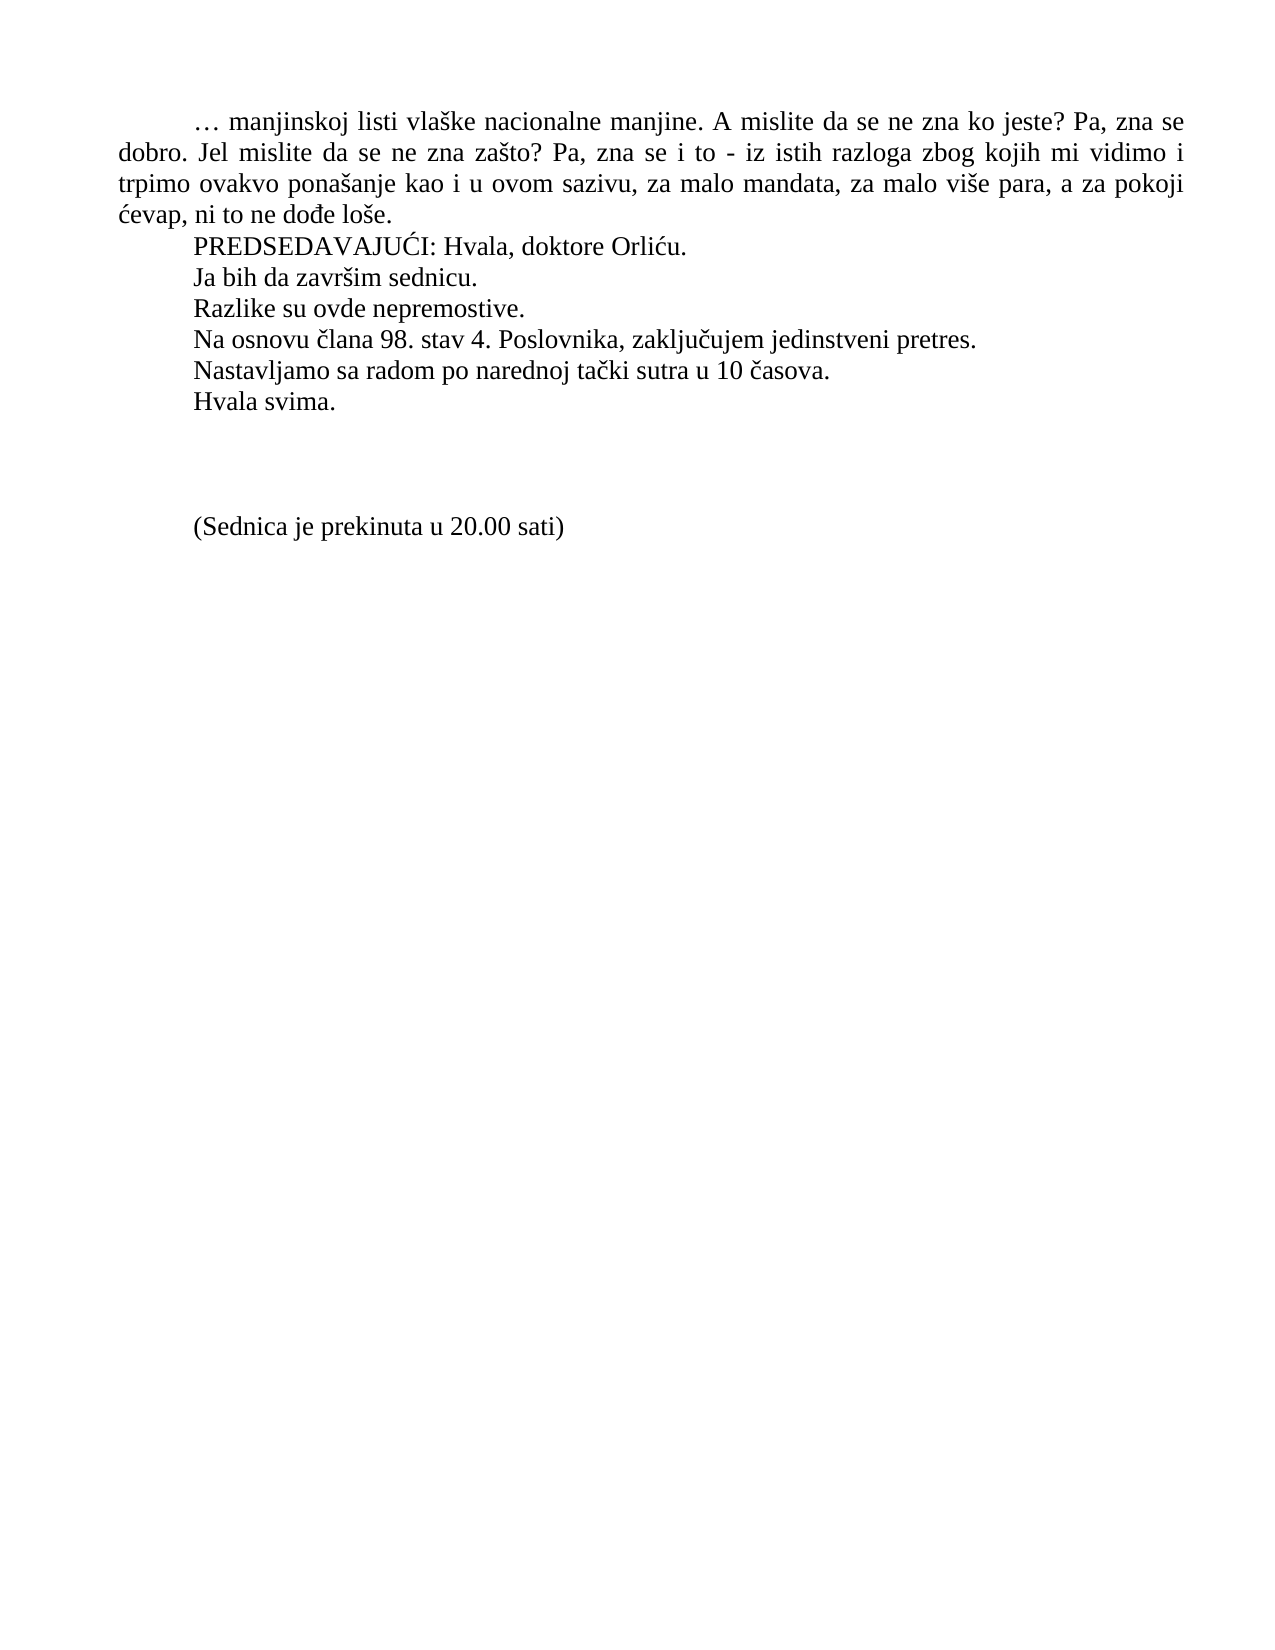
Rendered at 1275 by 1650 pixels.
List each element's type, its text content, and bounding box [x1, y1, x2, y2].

text Nastavljamo sa radom po narednoj tački sutra u 10 časova. [118, 354, 1186, 385]
text … manjinskoj listi vlaške nacionalne manjine. A mislite da se ne zna ko jeste? Pa, zna se dobro. Jel mislite da se ne zna zašto? Pa, zna se i to - iz istih razloga zbog kojih mi vidimo i trpimo ovakvo ponašanje kao i u ovom sazivu, za malo mandata, za malo više para, a za pokoji ćevap, ni to ne dođe loše. [118, 105, 1186, 229]
text Hvala svima. [118, 385, 1186, 416]
text Na osnovu člana 98. stav 4. Poslovnika, zaključujem jedinstveni pretres. [118, 323, 1186, 354]
text PREDSEDAVAJUĆI: Hvala, doktore Orliću. [118, 229, 1186, 261]
text Razlike su ovde nepremostive. [118, 292, 1186, 323]
text Ja bih da završim sednicu. [118, 261, 1186, 292]
text (Sednica je prekinuta u 20.00 sati) [118, 510, 1186, 541]
